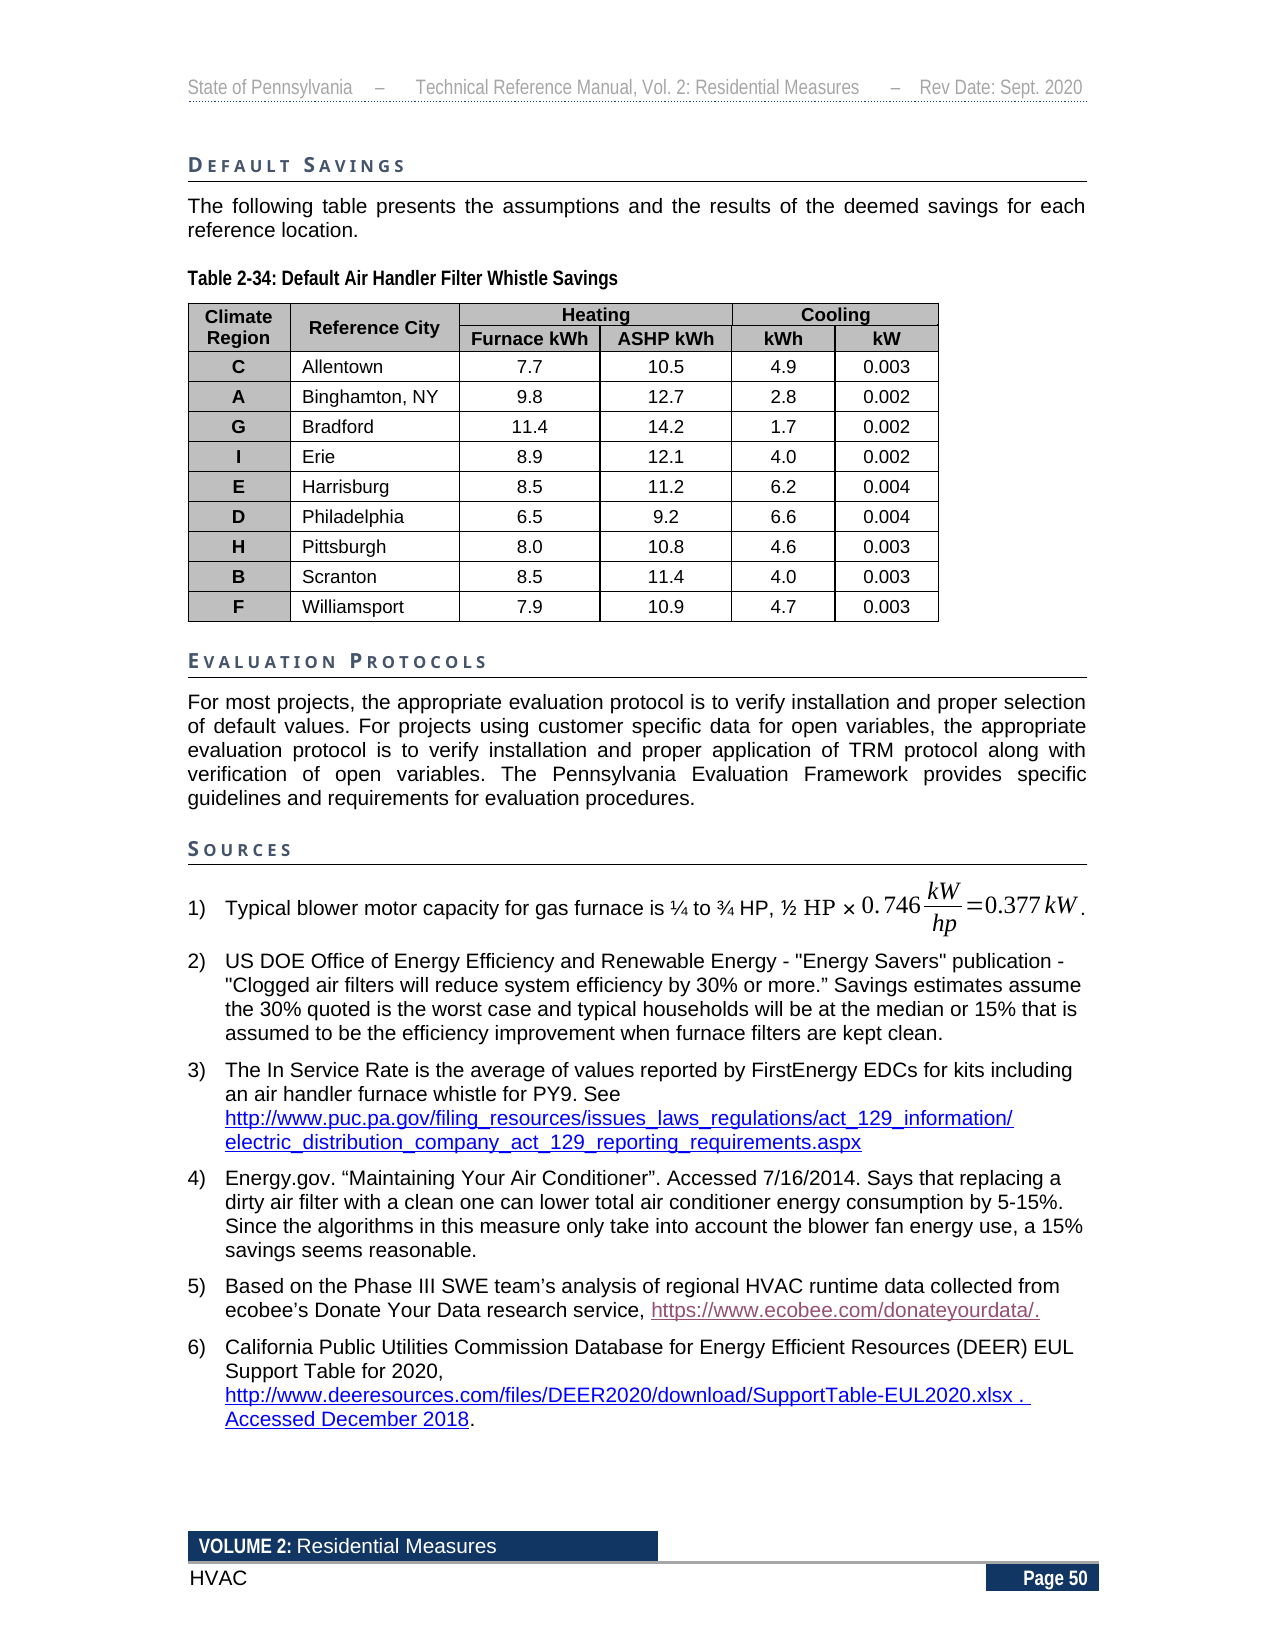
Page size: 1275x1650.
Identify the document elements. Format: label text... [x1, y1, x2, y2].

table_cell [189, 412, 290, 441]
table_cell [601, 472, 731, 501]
list California Public Utilities Commission Database for Energy Efficient Resources (DEER) EUL Support Table for 2020, http://www.deeresources.com/files/DEER2020/download/SupportTable-EUL2020.xlsx . Accessed December 2018. [187, 1335, 1087, 1431]
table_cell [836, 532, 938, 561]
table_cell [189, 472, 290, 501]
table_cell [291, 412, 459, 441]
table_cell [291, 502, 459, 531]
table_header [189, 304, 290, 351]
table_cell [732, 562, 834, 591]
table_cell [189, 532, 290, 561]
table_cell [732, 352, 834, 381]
text Table 2-34: Default Air Handler Filter Whistle Savings [187, 266, 1087, 290]
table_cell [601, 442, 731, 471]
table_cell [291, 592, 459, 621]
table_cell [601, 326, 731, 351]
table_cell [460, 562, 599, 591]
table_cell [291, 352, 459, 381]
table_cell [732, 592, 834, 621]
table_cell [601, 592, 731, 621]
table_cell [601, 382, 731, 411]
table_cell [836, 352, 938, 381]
list Typical blower motor capacity for gas furnace is ¼ to ¾ HP, ½ HP × . [187, 878, 1087, 937]
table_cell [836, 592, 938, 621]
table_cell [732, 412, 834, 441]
text For most projects, the appropriate evaluation protocol is to verify installation and proper selection of default values. For projects using customer specific data for open variables, the appropriate evaluation protocol is to verify installation and proper application of TRM protocol along with verification of open variables. The Pennsylvania Evaluation Framework provides specific guidelines and requirements for evaluation procedures. [187, 690, 1087, 810]
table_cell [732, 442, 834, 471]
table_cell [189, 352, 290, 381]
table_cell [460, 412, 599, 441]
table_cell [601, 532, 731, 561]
list Energy.gov. “Maintaining Your Air Conditioner”. Accessed 7/16/2014. Says that replacing a dirty air filter with a clean one can lower total air conditioner energy consumption by 5-15%. Since the algorithms in this measure only take into account the blower fan energy use, a 15% savings seems reasonable. [187, 1166, 1087, 1262]
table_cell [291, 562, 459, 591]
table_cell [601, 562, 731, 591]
list The In Service Rate is the average of values reported by FirstEnergy EDCs for kits including an air handler furnace whistle for PY9. See http://www.puc.pa.gov/filing_resources/issues_laws_regulations/act_129_information/electric_distribution_company_act_129_reporting_requirements.aspx [187, 1058, 1087, 1153]
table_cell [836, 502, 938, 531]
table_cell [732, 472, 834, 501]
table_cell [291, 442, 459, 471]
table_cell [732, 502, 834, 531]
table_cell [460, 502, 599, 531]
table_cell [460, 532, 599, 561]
text The following table presents the assumptions and the results of the deemed savings for each reference location. [187, 194, 1087, 242]
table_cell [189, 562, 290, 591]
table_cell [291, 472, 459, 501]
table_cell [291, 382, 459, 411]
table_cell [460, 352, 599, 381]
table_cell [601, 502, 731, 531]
text Sources [187, 834, 1087, 865]
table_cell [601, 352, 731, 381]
text Default Savings [187, 150, 1087, 182]
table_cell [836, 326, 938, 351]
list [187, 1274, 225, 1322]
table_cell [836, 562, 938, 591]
text Evaluation Protocols [187, 646, 1087, 678]
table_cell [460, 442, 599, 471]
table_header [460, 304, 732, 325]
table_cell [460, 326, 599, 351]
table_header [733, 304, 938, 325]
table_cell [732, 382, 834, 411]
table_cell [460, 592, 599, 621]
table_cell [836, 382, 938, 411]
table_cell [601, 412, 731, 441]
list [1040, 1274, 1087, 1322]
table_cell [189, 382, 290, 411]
list US DOE Office of Energy Efficiency and Renewable Energy - "Energy Savers" publication - "Clogged air filters will reduce system efficiency by 30% or more.” Savings estimates assume the 30% quoted is the worst case and typical households will be at the median or 15% that is assumed to be the efficiency improvement when furnace filters are kept clean. [187, 949, 1087, 1045]
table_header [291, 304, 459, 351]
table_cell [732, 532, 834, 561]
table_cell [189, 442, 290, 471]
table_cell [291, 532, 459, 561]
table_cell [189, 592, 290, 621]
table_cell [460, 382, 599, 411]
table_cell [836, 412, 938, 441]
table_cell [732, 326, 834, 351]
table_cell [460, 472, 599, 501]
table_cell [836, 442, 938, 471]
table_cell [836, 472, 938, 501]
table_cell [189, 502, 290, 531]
